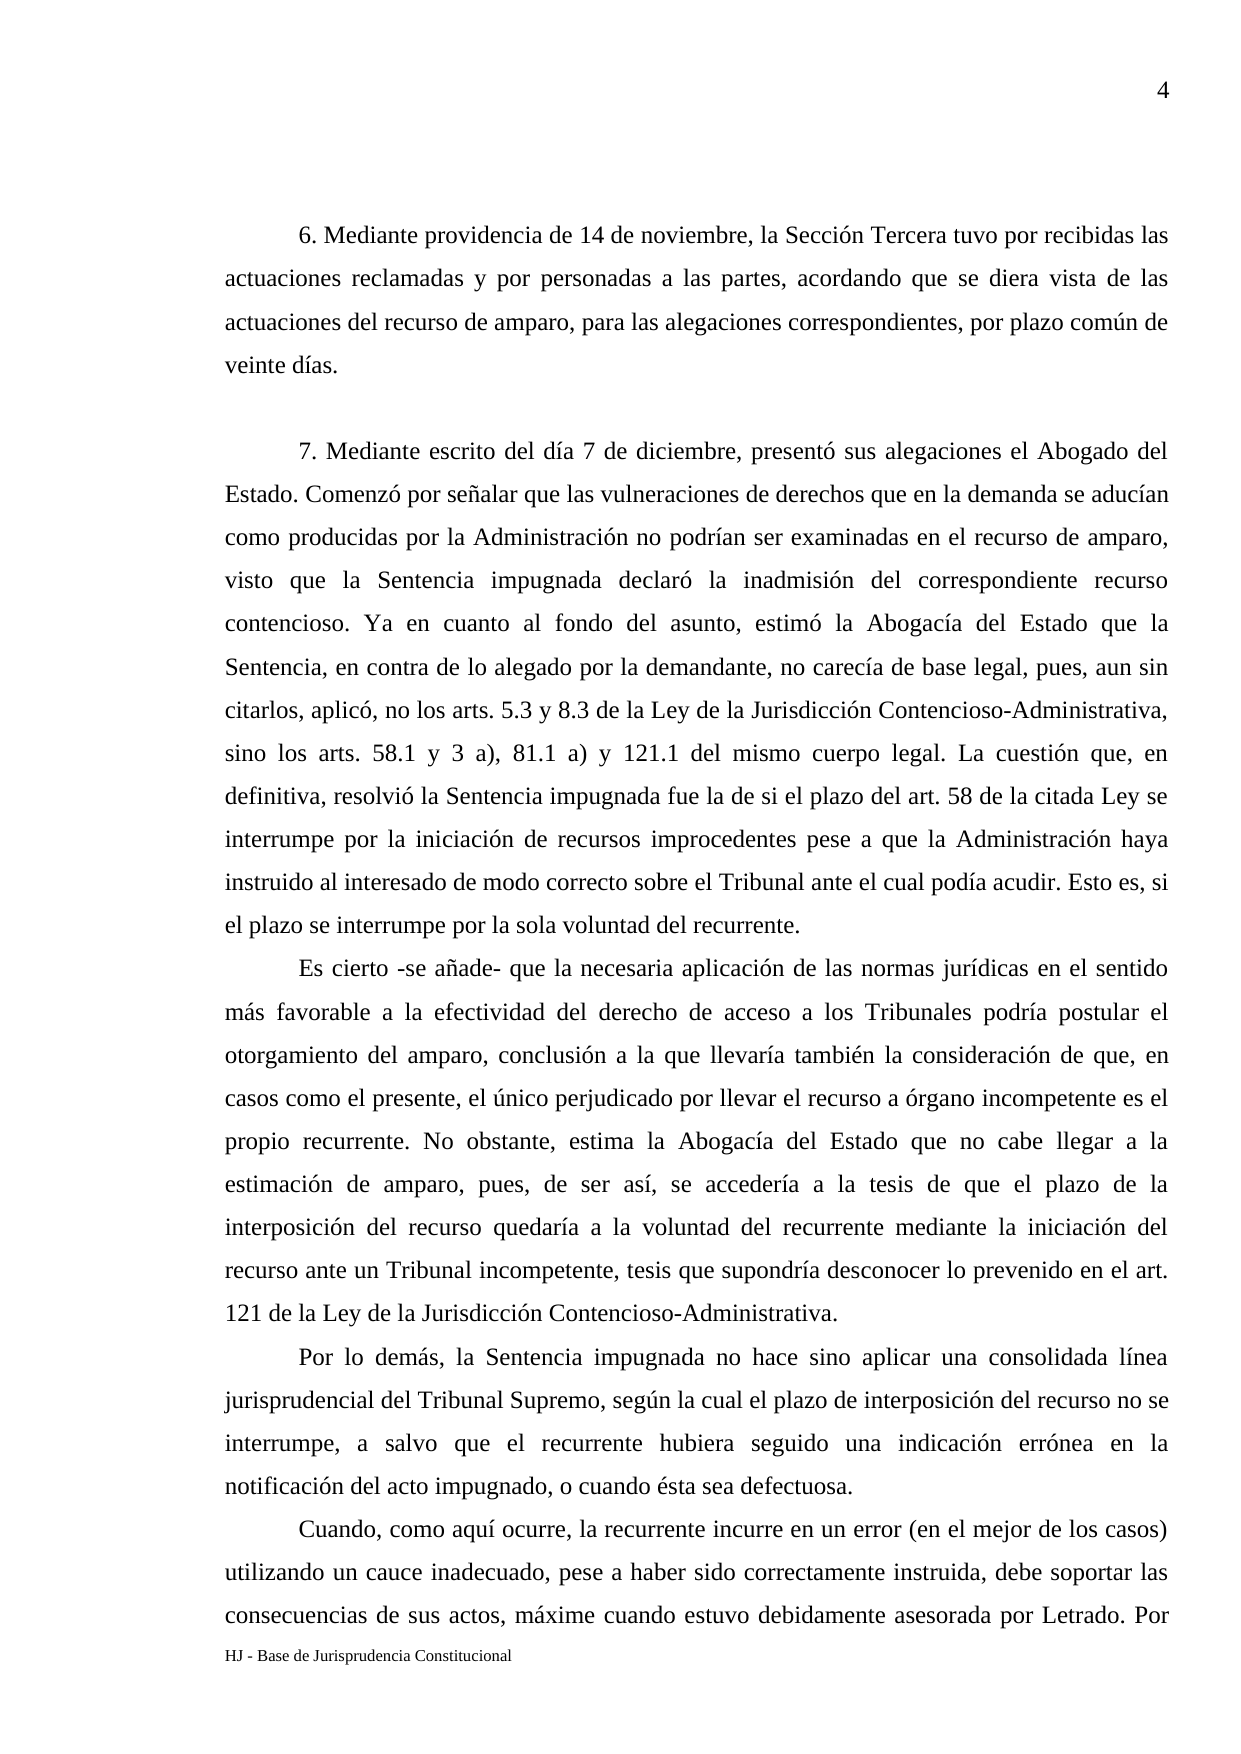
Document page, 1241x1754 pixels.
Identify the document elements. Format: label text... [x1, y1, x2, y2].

text Por lo demás, la Sentencia impugnada no hace sino aplicar una consolidada línea jurisprudencial del Tribunal Supremo, según la cual el plazo de interposición del recurso no se interrumpe, a salvo que el recurrente hubiera seguido una indicación errónea en la notificación del acto impugnado, o cuando ésta sea defectuosa. [224, 1342, 1169, 1500]
text 6. Mediante providencia de 14 de noviembre, la Sección Tercera tuvo por recibidas las actuaciones reclamadas y por personadas a las partes, acordando que se diera vista de las actuaciones del recurso de amparo, para las alegaciones correspondientes, por plazo común de veinte días. [224, 220, 1169, 378]
text 7. Mediante escrito del día 7 de diciembre, presentó sus alegaciones el Abogado del Estado. Comenzó por señalar que las vulneraciones de derechos que en la demanda se aducían como producidas por la Administración no podrían ser examinadas en el recurso de amparo, visto que la Sentencia impugnada declaró la inadmisión del correspondiente recurso contencioso. Ya en cuanto al fondo del asunto, estimó la Abogacía del Estado que la Sentencia, en contra de lo alegado por la demandante, no carecía de base legal, pues, aun sin citarlos, aplicó, no los arts. 5.3 y 8.3 de la Ley de la Jurisdicción Contencioso-Administrativa, sino los arts. 58.1 y 3 a), 81.1 a) y 121.1 del mismo cuerpo legal. La cuestión que, en definitiva, resolvió la Sentencia impugnada fue la de si el plazo del art. 58 de la citada Ley se interrumpe por la iniciación de recursos improcedentes pese a que la Administración haya instruido al interesado de modo correcto sobre el Tribunal ante el cual podía acudir. Esto es, si el plazo se interrumpe por la sola voluntad del recurrente. [224, 436, 1169, 939]
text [224, 1514, 1169, 1629]
text Es cierto -se añade- que la necesaria aplicación de las normas jurídicas en el sentido más favorable a la efectividad del derecho de acceso a los Tribunales podría postular el otorgamiento del amparo, conclusión a la que llevaría también la consideración de que, en casos como el presente, el único perjudicado por llevar el recurso a órgano incompetente es el propio recurrente. No obstante, estima la Abogacía del Estado que no cabe llegar a la estimación de amparo, pues, de ser así, se accedería a la tesis de que el plazo de la interposición del recurso quedaría a la voluntad del recurrente mediante la iniciación del recurso ante un Tribunal incompetente, tesis que supondría desconocer lo prevenido en el art. 121 de la Ley de la Jurisdicción Contencioso-Administrativa. [224, 953, 1169, 1327]
